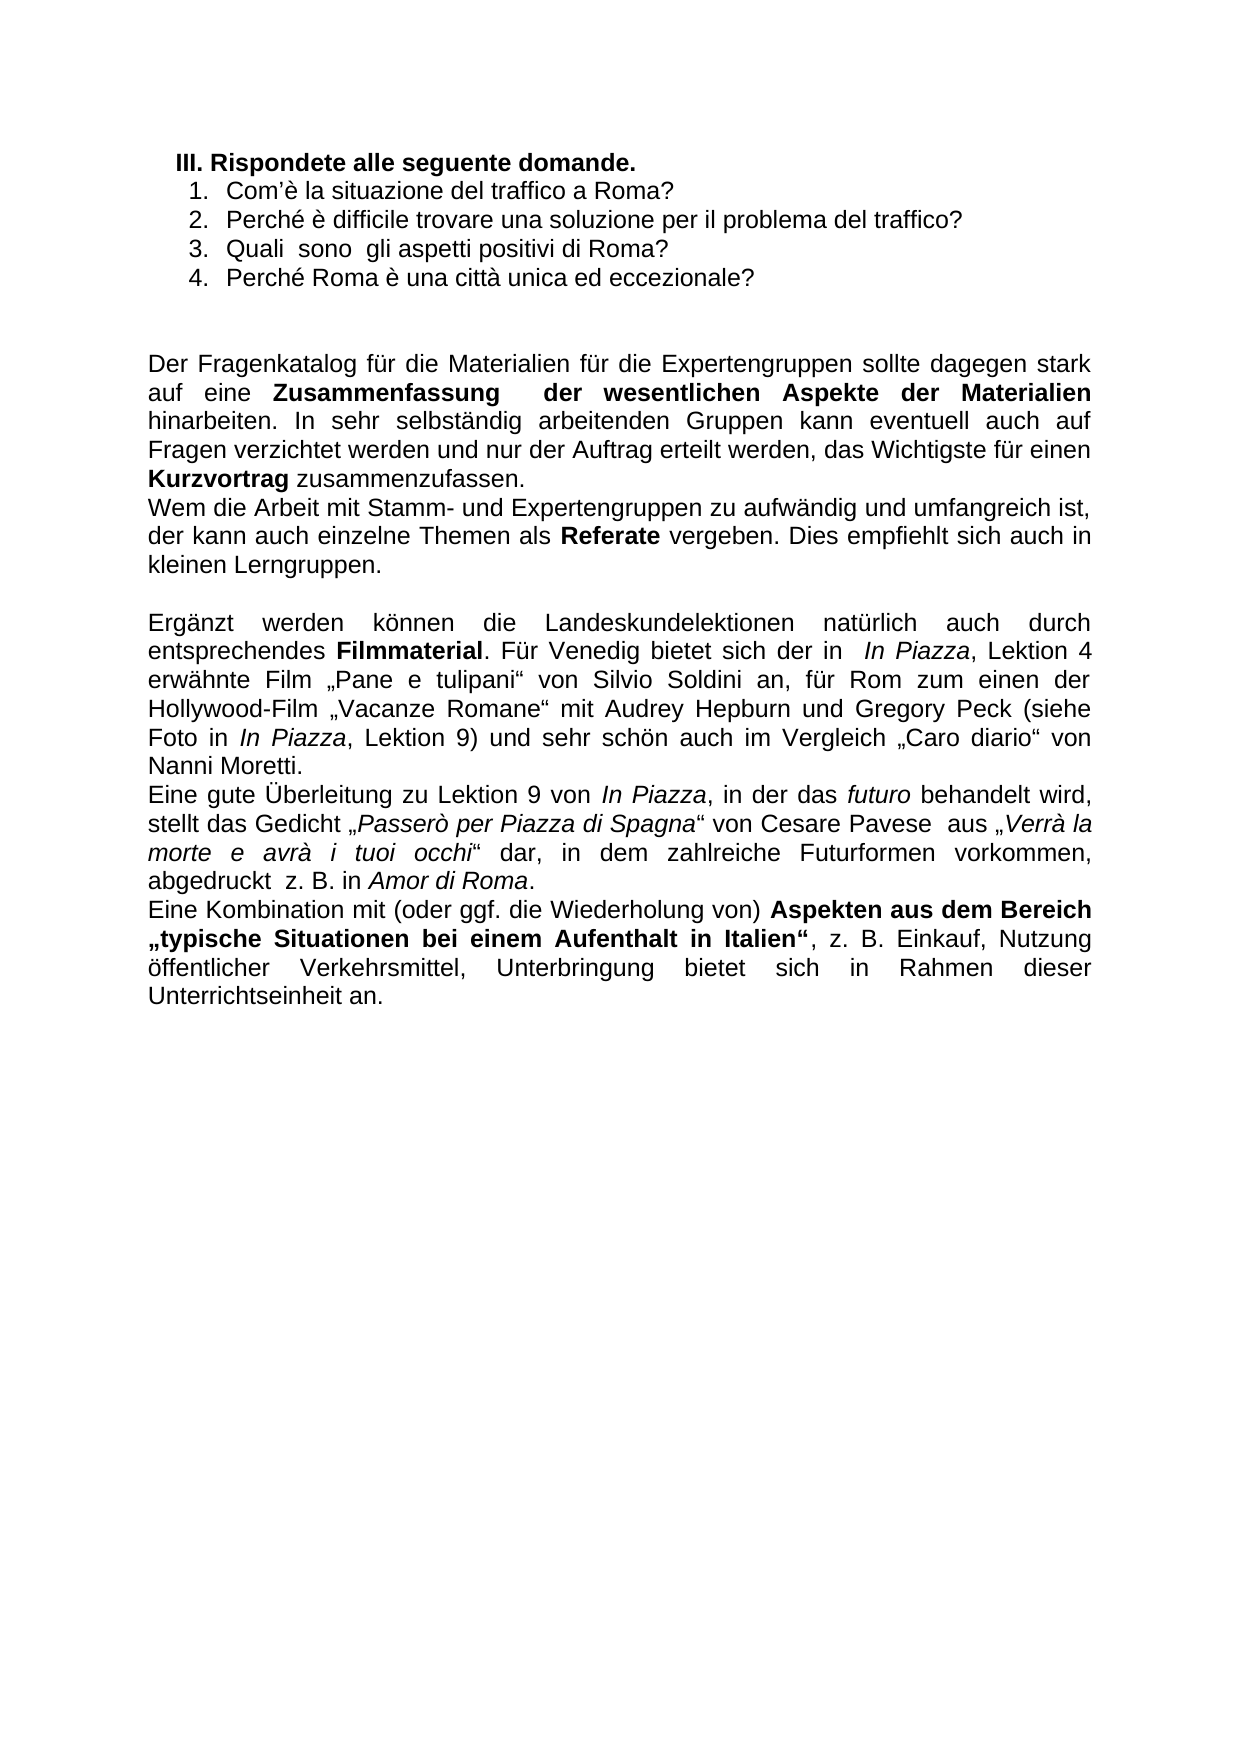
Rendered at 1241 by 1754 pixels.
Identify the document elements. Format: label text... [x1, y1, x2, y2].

list Perché Roma è una città unica ed eccezionale? [188, 263, 1093, 291]
list Perché è difficile trovare una soluzione per il problema del traffico? [188, 205, 1093, 234]
text Eine gute Überleitung zu Lektion 9 von In Piazza, in der das futuro behandelt wird, stellt das Gedicht „Passerò per Piazza di Spagna“ von Cesare Pavese aus „Verrà la morte e avrà i tuoi occhi“ dar, in dem zahlreiche Futurformen vorkommen, abgedruckt z. B. in Amor di Roma. [148, 780, 1093, 895]
text Eine Kombination mit (oder ggf. die Wiederholung von) Aspekten aus dem Bereich „typische Situationen bei einem Aufenthalt in Italien“, z. B. Einkauf, Nutzung öffentlicher Verkehrsmittel, Unterbringung bietet sich in Rahmen dieser Unterrichtseinheit an. [148, 895, 1093, 1010]
text Der Fragenkatalog für die Materialien für die Expertengruppen sollte dagegen stark auf eine Zusammenfassung der wesentlichen Aspekte der Materialien hinarbeiten. In sehr selbständig arbeitenden Gruppen kann eventuell auch auf Fragen verzichtet werden und nur der Auftrag erteilt werden, das Wichtigste für einen Kurzvortrag zusammenzufassen. [148, 349, 1093, 493]
text Wem die Arbeit mit Stamm- und Expertengruppen zu aufwändig und umfangreich ist, der kann auch einzelne Themen als Referate vergeben. Dies empfiehlt sich auch in kleinen Lerngruppen. [148, 493, 1093, 579]
text III. Rispondete alle seguente domande. [148, 148, 1093, 176]
text Ergänzt werden können die Landeskundelektionen natürlich auch durch entsprechendes Filmmaterial. Für Venedig bietet sich der in In Piazza, Lektion 4 erwähnte Film „Pane e tulipani“ von Silvio Soldini an, für Rom zum einen der Hollywood-Film „Vacanze Romane“ mit Audrey Hepburn und Gregory Peck (siehe Foto in In Piazza, Lektion 9) und sehr schön auch im Vergleich „Caro diario“ von Nanni Moretti. [148, 608, 1093, 780]
list Quali sono gli aspetti positivi di Roma? [188, 234, 1093, 263]
list Com’è la situazione del traffico a Roma? [188, 176, 1093, 205]
